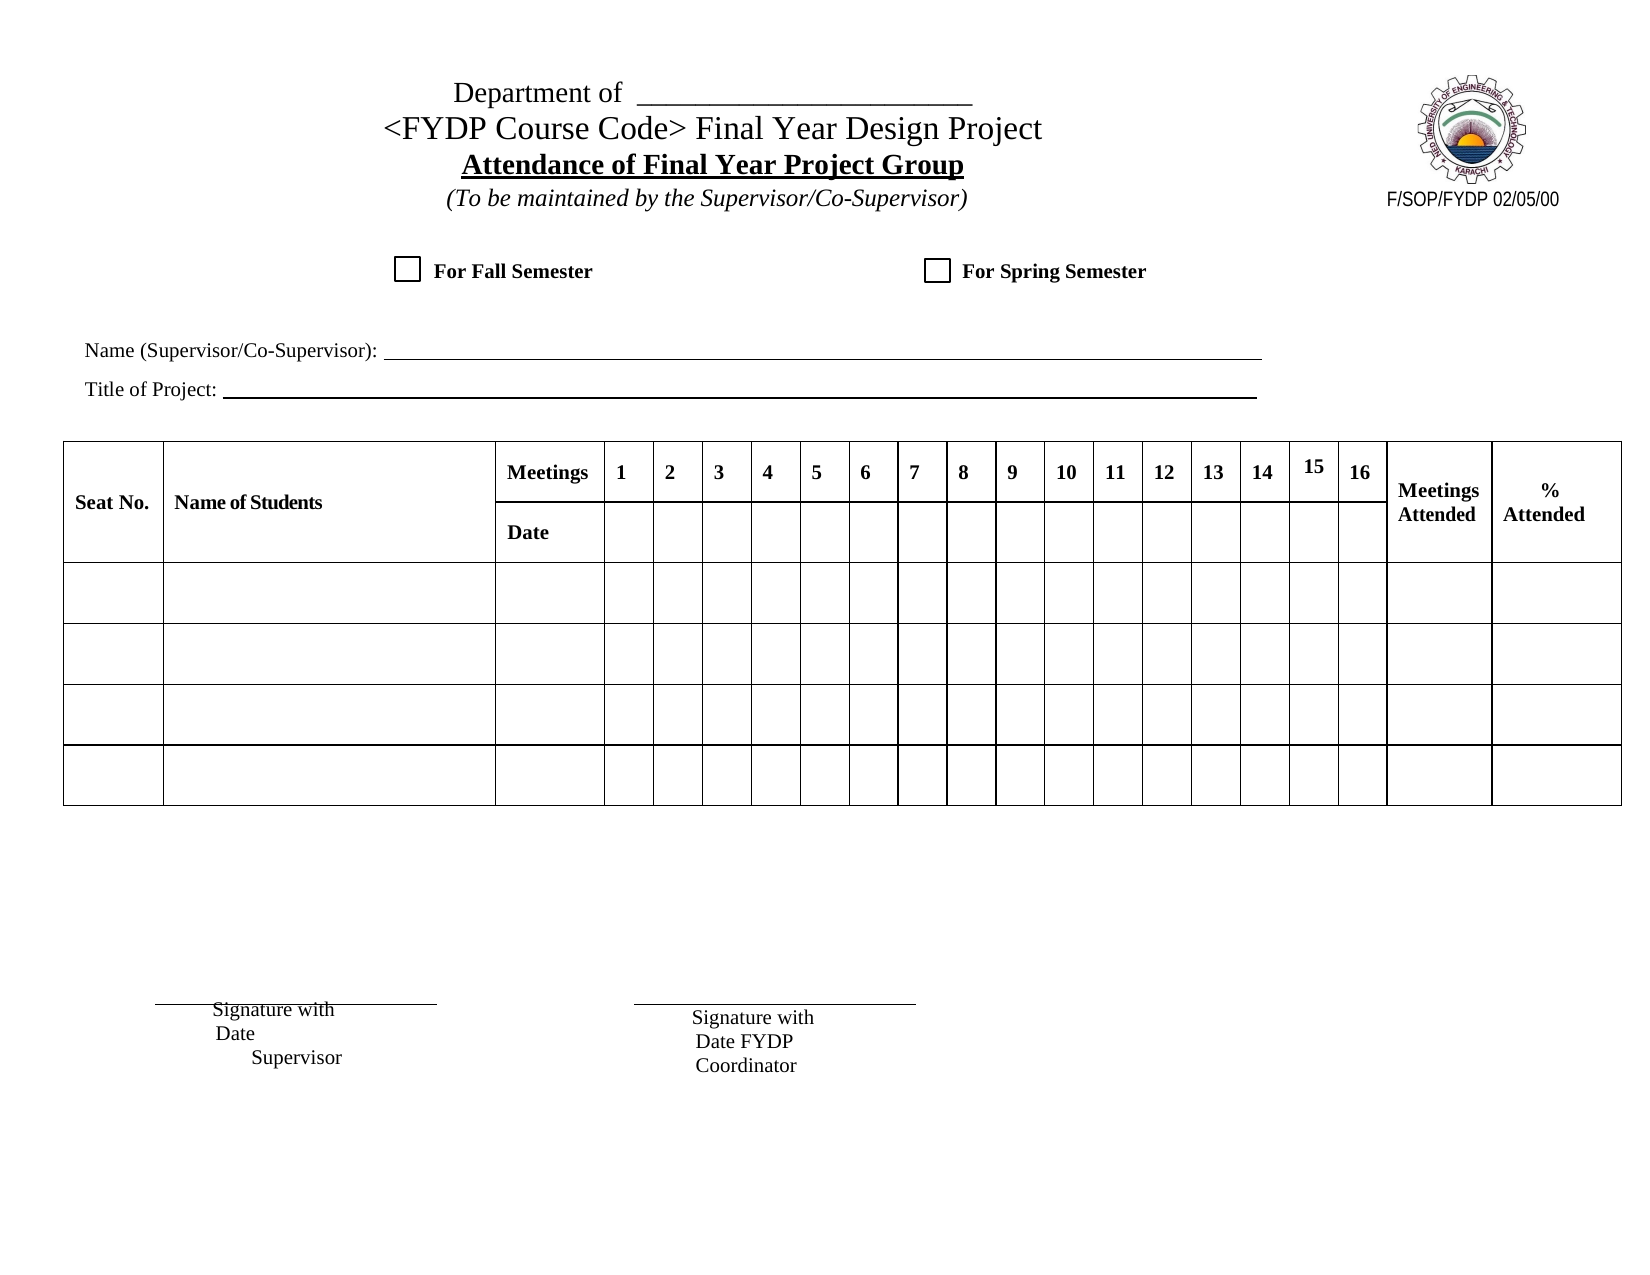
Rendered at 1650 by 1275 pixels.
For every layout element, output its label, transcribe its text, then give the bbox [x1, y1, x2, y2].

table_cell [801, 503, 849, 562]
table_cell [605, 685, 653, 744]
table_cell [1290, 563, 1338, 623]
table_cell [997, 563, 1044, 623]
table_header 11 [1094, 442, 1142, 501]
table_cell [1339, 563, 1386, 623]
table_cell [1094, 746, 1142, 805]
table_cell [997, 503, 1044, 562]
table_header 6 [850, 442, 897, 501]
table_cell [850, 563, 897, 623]
table_cell [1045, 563, 1093, 623]
table_cell [703, 685, 751, 744]
table_cell [1339, 685, 1386, 744]
table_cell [752, 685, 800, 744]
table_cell [1094, 624, 1142, 683]
table_cell [801, 746, 849, 805]
table_header Meetings [496, 442, 604, 501]
table_cell [1290, 624, 1338, 683]
table_header 7 [899, 442, 946, 501]
table_cell [654, 685, 702, 744]
table_header Meetings Attended [1388, 442, 1491, 562]
table_cell [654, 563, 702, 623]
table_header % Attended [1493, 442, 1621, 562]
table_cell [703, 503, 751, 562]
table_cell [948, 746, 995, 805]
table_cell [1192, 503, 1240, 562]
table_cell [164, 624, 495, 683]
table_cell [850, 624, 897, 683]
table_cell [899, 563, 946, 623]
table_cell [1388, 746, 1491, 805]
table_cell [948, 685, 995, 744]
table_cell [496, 685, 604, 744]
table_cell [1241, 685, 1289, 744]
table_header 12 [1143, 442, 1191, 501]
table_cell [1143, 746, 1191, 805]
table_header 10 [1045, 442, 1093, 501]
table_cell [948, 503, 995, 562]
table_cell [801, 563, 849, 623]
table_cell [801, 624, 849, 683]
table_cell [1339, 624, 1386, 683]
table_cell [605, 746, 653, 805]
table_cell [948, 563, 995, 623]
table_cell [1045, 503, 1093, 562]
table_cell [1094, 685, 1142, 744]
table_cell [1290, 746, 1338, 805]
table_cell [703, 624, 751, 683]
table_header Name of Students [164, 442, 495, 562]
table_cell [64, 563, 163, 623]
table_cell [164, 685, 495, 744]
table_cell [605, 503, 653, 562]
table_cell [64, 685, 163, 744]
table_cell [654, 624, 702, 683]
table_cell [899, 624, 946, 683]
table_cell [1388, 685, 1491, 744]
table_cell [64, 746, 163, 805]
table_header 14 [1241, 442, 1289, 501]
table_cell [899, 503, 946, 562]
text Name (Supervisor/Co-Supervisor): Title of Project: [84, 338, 1262, 401]
table_cell [948, 624, 995, 683]
table_cell [1094, 503, 1142, 562]
table_cell [1290, 685, 1338, 744]
table_cell [899, 685, 946, 744]
table_cell [1192, 685, 1240, 744]
table_cell [850, 685, 897, 744]
picture [1417, 75, 1529, 187]
table_cell [1045, 624, 1093, 683]
table_cell [1143, 624, 1191, 683]
table_cell [752, 503, 800, 562]
table_cell [1493, 563, 1621, 623]
table_cell [1094, 563, 1142, 623]
table_cell [1241, 563, 1289, 623]
table_cell [496, 624, 604, 683]
table_cell [1192, 563, 1240, 623]
table_cell [496, 563, 604, 623]
table_header 3 [703, 442, 751, 501]
table_cell [1339, 503, 1386, 562]
table_cell [1045, 685, 1093, 744]
table_cell [1493, 624, 1621, 683]
table_cell [703, 563, 751, 623]
table_cell [752, 746, 800, 805]
table_cell [801, 685, 849, 744]
table_cell [752, 563, 800, 623]
text Signature with Date FYDP Coordinator [692, 1005, 858, 1077]
table_cell [997, 624, 1044, 683]
text Signature with Date Supervisor [212, 997, 379, 1069]
table_cell [1241, 503, 1289, 562]
table_cell [899, 746, 946, 805]
table_header 13 [1192, 442, 1240, 501]
table_cell [1493, 746, 1621, 805]
table_cell [1339, 746, 1386, 805]
table_cell [850, 746, 897, 805]
table_header 1 [605, 442, 653, 501]
table_cell [703, 746, 751, 805]
table_cell [1143, 563, 1191, 623]
table_cell [997, 746, 1044, 805]
table_header 15 [1290, 442, 1338, 501]
table_cell [1388, 563, 1491, 623]
table_header 9 [997, 442, 1044, 501]
table_cell [164, 563, 495, 623]
table_cell [654, 503, 702, 562]
table_cell Date [496, 503, 604, 562]
table_header 8 [948, 442, 995, 501]
table_cell [605, 563, 653, 623]
table_cell [1241, 624, 1289, 683]
table_cell [997, 685, 1044, 744]
table_cell [1192, 624, 1240, 683]
text For Fall Semester For Spring Semester [434, 259, 1606, 283]
table_cell [654, 746, 702, 805]
table_header 2 [654, 442, 702, 501]
table_cell [1493, 685, 1621, 744]
table_cell [1388, 624, 1491, 683]
table_header Seat No. [64, 442, 163, 562]
table_cell [164, 746, 495, 805]
table_cell [1290, 503, 1338, 562]
table_cell [1192, 746, 1240, 805]
table_cell [1045, 746, 1093, 805]
table_cell [1143, 685, 1191, 744]
table_cell [1143, 503, 1191, 562]
table_cell [1241, 746, 1289, 805]
table_cell [496, 746, 604, 805]
table_header 5 [801, 442, 849, 501]
table_cell [850, 503, 897, 562]
table_cell [64, 624, 163, 683]
table_header 16 [1339, 442, 1386, 501]
table_cell [605, 624, 653, 683]
table_cell [752, 624, 800, 683]
table_header 4 [752, 442, 800, 501]
